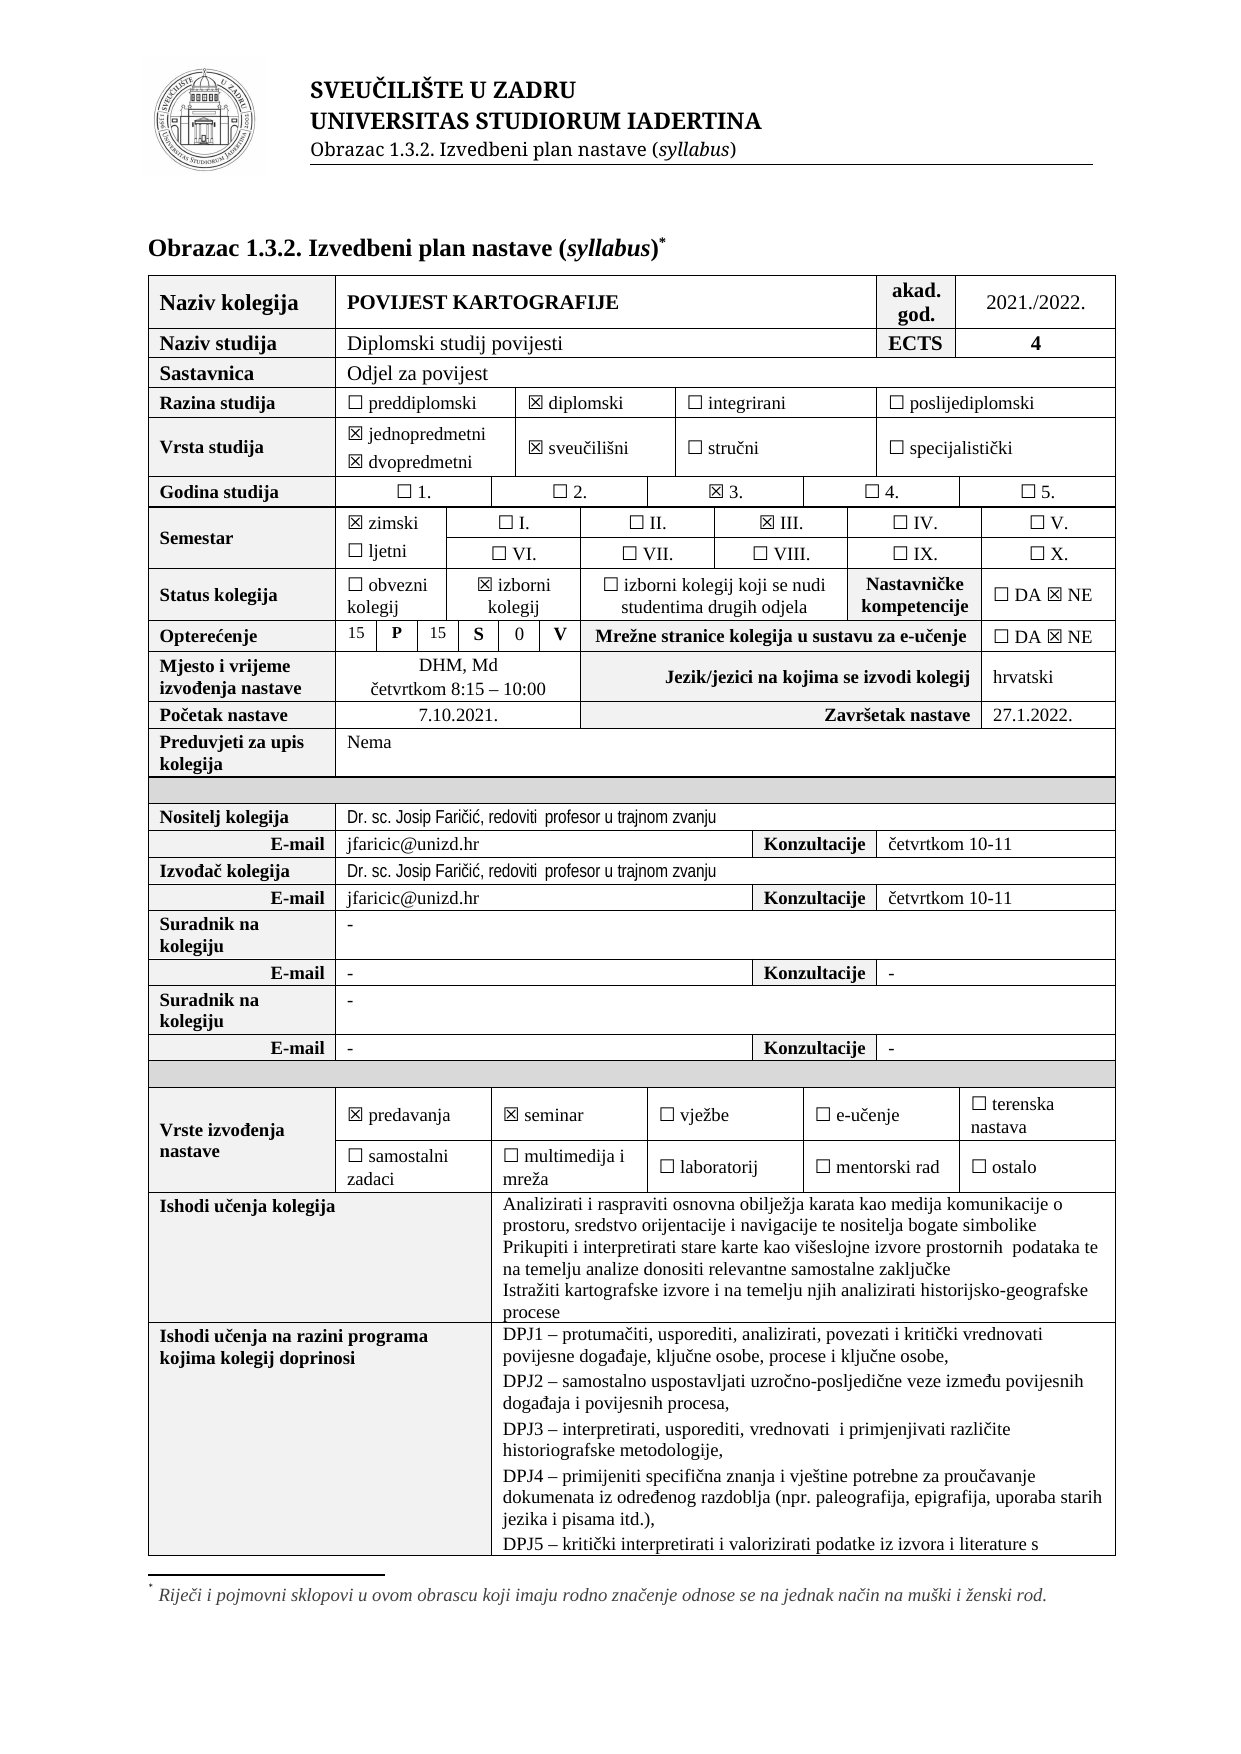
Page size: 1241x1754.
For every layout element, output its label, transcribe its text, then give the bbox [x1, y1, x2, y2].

table_cell Konzultacije [753, 885, 876, 910]
table_cell Diplomski studij povijesti [336, 329, 876, 357]
table_cell Godina studija [149, 477, 335, 506]
table_cell - [877, 960, 1115, 985]
table_cell Preduvjeti za upis kolegija [149, 729, 335, 776]
table_cell jfaricic@unizd.hr [336, 885, 752, 910]
table_cell Suradnik na kolegiju [149, 911, 335, 958]
table_cell sveučilišni [516, 418, 675, 476]
table_header POVIJEST KARTOGRAFIJE [336, 276, 876, 328]
table_cell jfaricic@unizd.hr [336, 831, 752, 857]
table_cell Mrežne stranice kolegija u sustavu za e-učenje [581, 621, 981, 651]
table_cell samostalni zadaci [336, 1141, 491, 1192]
table_cell - [877, 1035, 1115, 1060]
table_cell 15 [418, 621, 458, 651]
table_cell integrirani [676, 388, 876, 417]
table_cell III. [715, 508, 847, 537]
table_cell VII. [581, 538, 714, 568]
table_cell V. [982, 508, 1115, 537]
table_cell Konzultacije [753, 960, 876, 985]
table_cell mentorski rad [804, 1141, 959, 1192]
table_cell 15 [336, 621, 376, 651]
table_cell Nastavničke kompetencije [848, 569, 981, 620]
table_cell II. [581, 508, 714, 537]
table_cell IV. [848, 508, 981, 537]
table_cell multimedija i mreža [492, 1141, 647, 1192]
table_cell X. [982, 538, 1115, 568]
table_cell [149, 1061, 1115, 1087]
table_cell 7.10.2021. [336, 702, 580, 728]
table_header 2021./2022. [956, 276, 1115, 328]
table_cell ostalo [960, 1141, 1115, 1192]
table_cell Naziv studija [149, 329, 335, 357]
table_header Naziv kolegija [149, 276, 335, 328]
table_cell [149, 778, 1115, 803]
table_cell ECTS [877, 329, 955, 357]
table_cell Jezik/jezici na kojima se izvodi kolegij [581, 652, 981, 701]
table_cell DHM, Md četvrtkom 8:15 – 10:00 [336, 652, 580, 701]
table_cell vježbe [648, 1088, 803, 1139]
table_cell hrvatski [982, 652, 1115, 701]
table_cell 4 [956, 329, 1115, 357]
table_cell - [336, 960, 752, 985]
table_cell Konzultacije [753, 831, 876, 857]
table_cell DA NE [982, 621, 1115, 651]
table_cell Nositelj kolegija [149, 804, 335, 830]
table_cell - [336, 1035, 752, 1060]
table_cell terenska nastava [960, 1088, 1115, 1139]
table_cell I. [447, 508, 580, 537]
table_cell Završetak nastave [581, 702, 981, 728]
table_cell 4. [804, 477, 959, 506]
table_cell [149, 1323, 491, 1555]
text Obrazac 1.3.2. Izvedbeni plan nastave (syllabus)* [148, 233, 1093, 262]
table_cell Razina studija [149, 388, 335, 417]
table_cell Status kolegija [149, 569, 335, 620]
table_cell Ishodi učenja kolegija [149, 1193, 491, 1322]
table_cell Dr. sc. Josip Faričić, redoviti profesor u trajnom zvanju [336, 804, 1115, 830]
table_cell 0 [499, 621, 539, 651]
table_cell - [336, 986, 1115, 1034]
table_cell izborni kolegij [447, 569, 580, 620]
table_cell laboratorij [648, 1141, 803, 1192]
table_cell 3. [648, 477, 803, 506]
table_cell Sastavnica [149, 358, 335, 387]
table_cell stručni [676, 418, 876, 476]
table_cell Početak nastave [149, 702, 335, 728]
table_cell obvezni kolegij [336, 569, 446, 620]
table_cell VI. [447, 538, 580, 568]
table_cell izborni kolegij koji se nudi studentima drugih odjela [581, 569, 847, 620]
table_cell E-mail [149, 885, 335, 910]
table_cell Opterećenje [149, 621, 335, 651]
table_cell Nema [336, 729, 1115, 776]
table_cell Konzultacije [753, 1035, 876, 1060]
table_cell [492, 1323, 1115, 1555]
table_cell V [540, 621, 580, 651]
table_cell 2. [492, 477, 647, 506]
table_cell 1. [336, 477, 491, 506]
table_cell četvrtkom 10-11 [877, 831, 1115, 857]
table_cell specijalistički [877, 418, 1115, 476]
table_cell Semestar [149, 508, 335, 568]
table_cell Vrsta studija [149, 418, 335, 476]
table_cell Suradnik na kolegiju [149, 986, 335, 1034]
table_cell DA NE [982, 569, 1115, 620]
table_cell S [459, 621, 498, 651]
table_cell E-mail [149, 1035, 335, 1060]
table_cell diplomski [516, 388, 675, 417]
table_cell 5. [960, 477, 1115, 506]
table_cell preddiplomski [336, 388, 515, 417]
table_cell E-mail [149, 831, 335, 857]
table_cell četvrtkom 10-11 [877, 885, 1115, 910]
table_cell zimski ljetni [336, 508, 446, 568]
table_cell Dr. sc. Josip Faričić, redoviti profesor u trajnom zvanju [336, 858, 1115, 883]
table_cell Analizirati i raspraviti osnovna obilježja karata kao medija komunikacije o prostoru, sredstvo orijentacije i navigacije te nositelja bogate simbolike Prikupiti i interpretirati stare karte kao višeslojne izvore prostornih podataka te na temelju analize donositi relevantne samostalne zaključke Istražiti kartografske izvore i na temelju njih analizirati historijsko-geografske procese [492, 1193, 1115, 1322]
table_cell Odjel za povijest [336, 358, 1115, 387]
table_cell predavanja [336, 1088, 491, 1139]
table_cell Vrste izvođenja nastave [149, 1088, 335, 1192]
table_cell e-učenje [804, 1088, 959, 1139]
table_cell VIII. [715, 538, 847, 568]
table_cell seminar [492, 1088, 647, 1139]
table_cell poslijediplomski [877, 388, 1115, 417]
table_cell IX. [848, 538, 981, 568]
table_cell Izvođač kolegija [149, 858, 335, 883]
table_cell - [336, 911, 1115, 958]
table_header akad. god. [877, 276, 955, 328]
table_cell Mjesto i vrijeme izvođenja nastave [149, 652, 335, 701]
table_cell P [377, 621, 417, 651]
table_cell 27.1.2022. [982, 702, 1115, 728]
table_cell jednopredmetni dvopredmetni [336, 418, 515, 476]
table_cell E-mail [149, 960, 335, 985]
